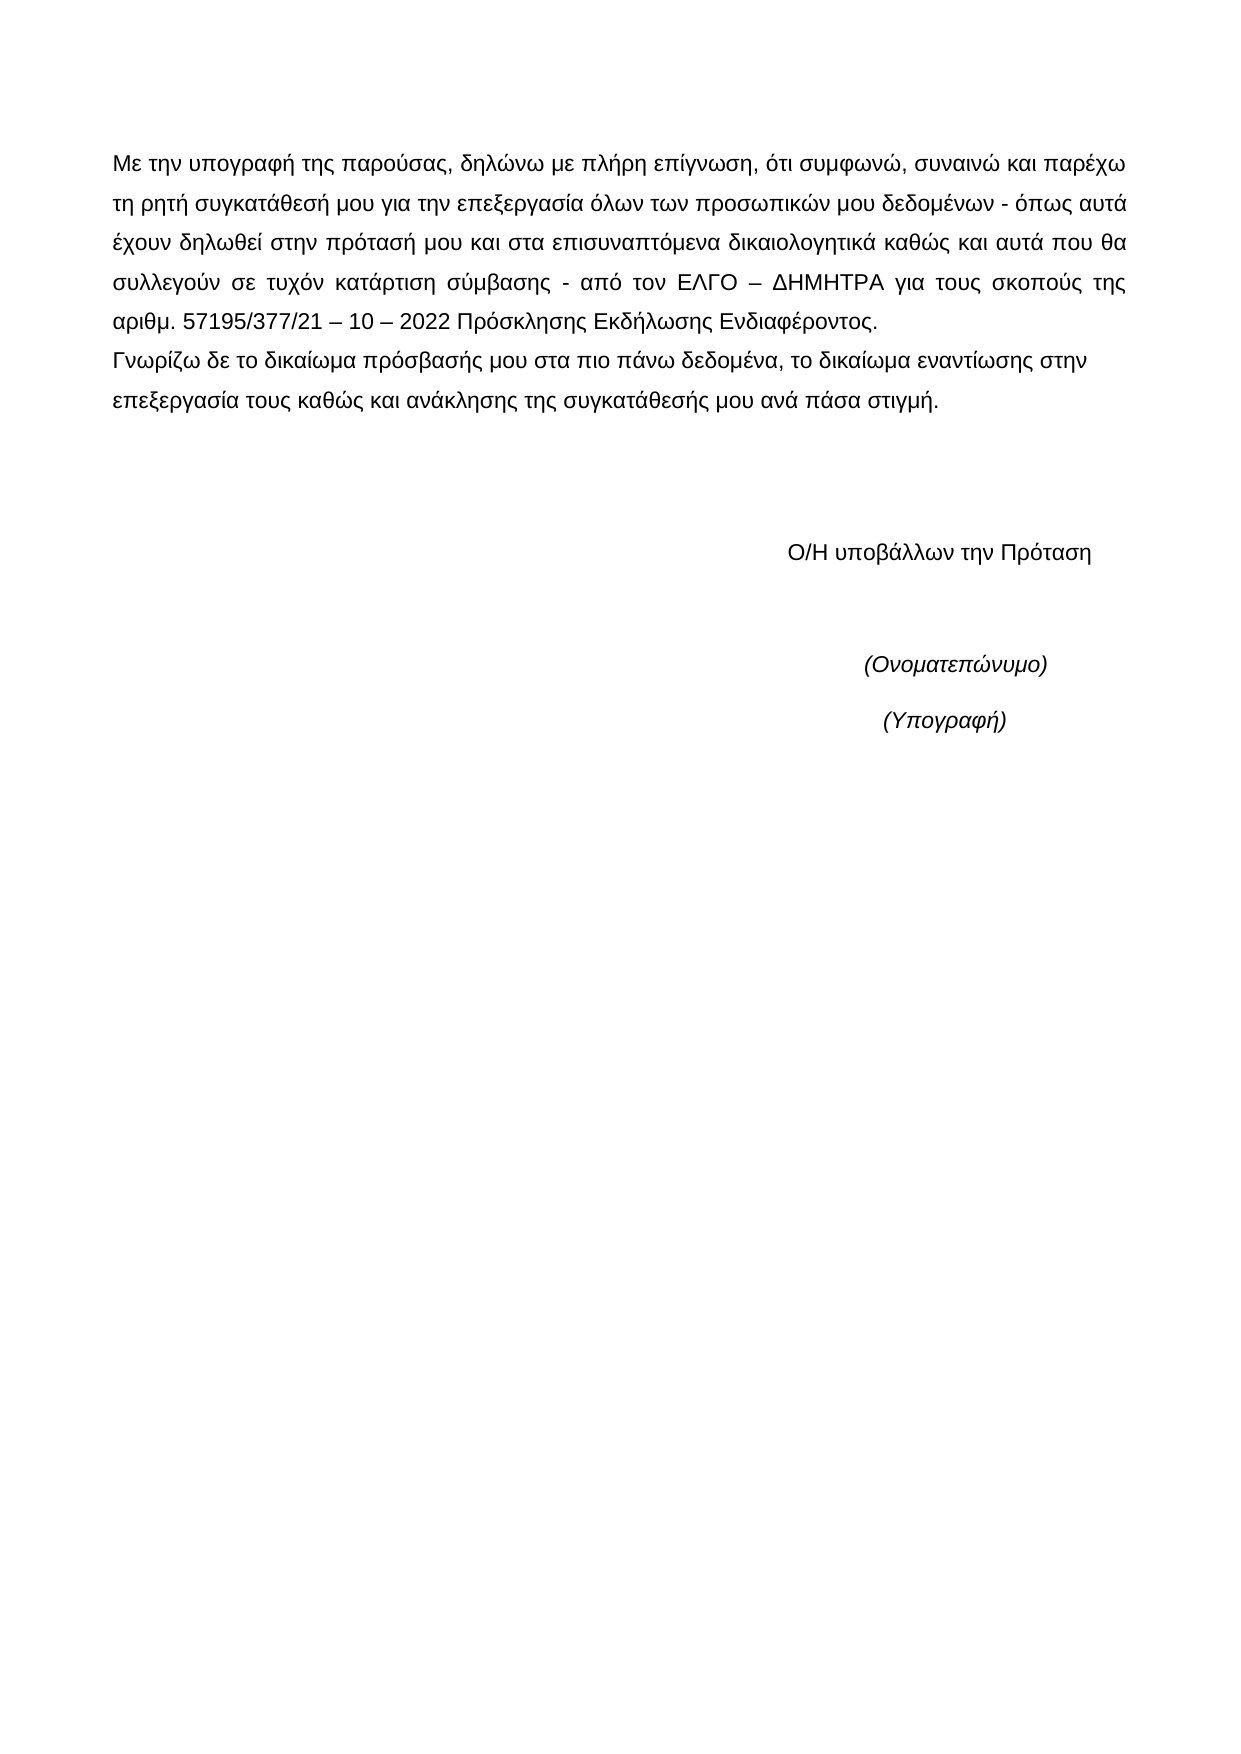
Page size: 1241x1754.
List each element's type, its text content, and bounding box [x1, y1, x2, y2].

text Ο/Η υποβάλλων την Πρόταση [712, 539, 1128, 565]
text (Ονοματεπώνυμο) [712, 651, 1128, 677]
text (Υπογραφή) [712, 707, 1128, 733]
text Με την υπογραφή της παρούσας, δηλώνω με πλήρη επίγνωση, ότι συμφωνώ, συναινώ και παρέχω τη ρητή συγκατάθεσή μου για την επεξεργασία όλων των προσωπικών μου δεδομένων - όπως αυτά έχουν δηλωθεί στην πρότασή μου και στα επισυναπτόμενα δικαιολογητικά καθώς και αυτά που θα συλλεγούν σε τυχόν κατάρτιση σύμβασης - από τον ΕΛΓΟ – ΔΗΜΗΤΡΑ για τους σκοπούς της αριθμ. 57195/377/21 – 10 – 2022 Πρόσκλησης Εκδήλωσης Ενδιαφέροντος. [112, 150, 1128, 334]
text Γνωρίζω δε το δικαίωμα πρόσβασής μου στα πιο πάνω δεδομένα, το δικαίωμα εναντίωσης στην [112, 347, 1128, 374]
text επεξεργασία τους καθώς και ανάκλησης της συγκατάθεσής μου ανά πάσα στιγμή. [112, 387, 1128, 413]
